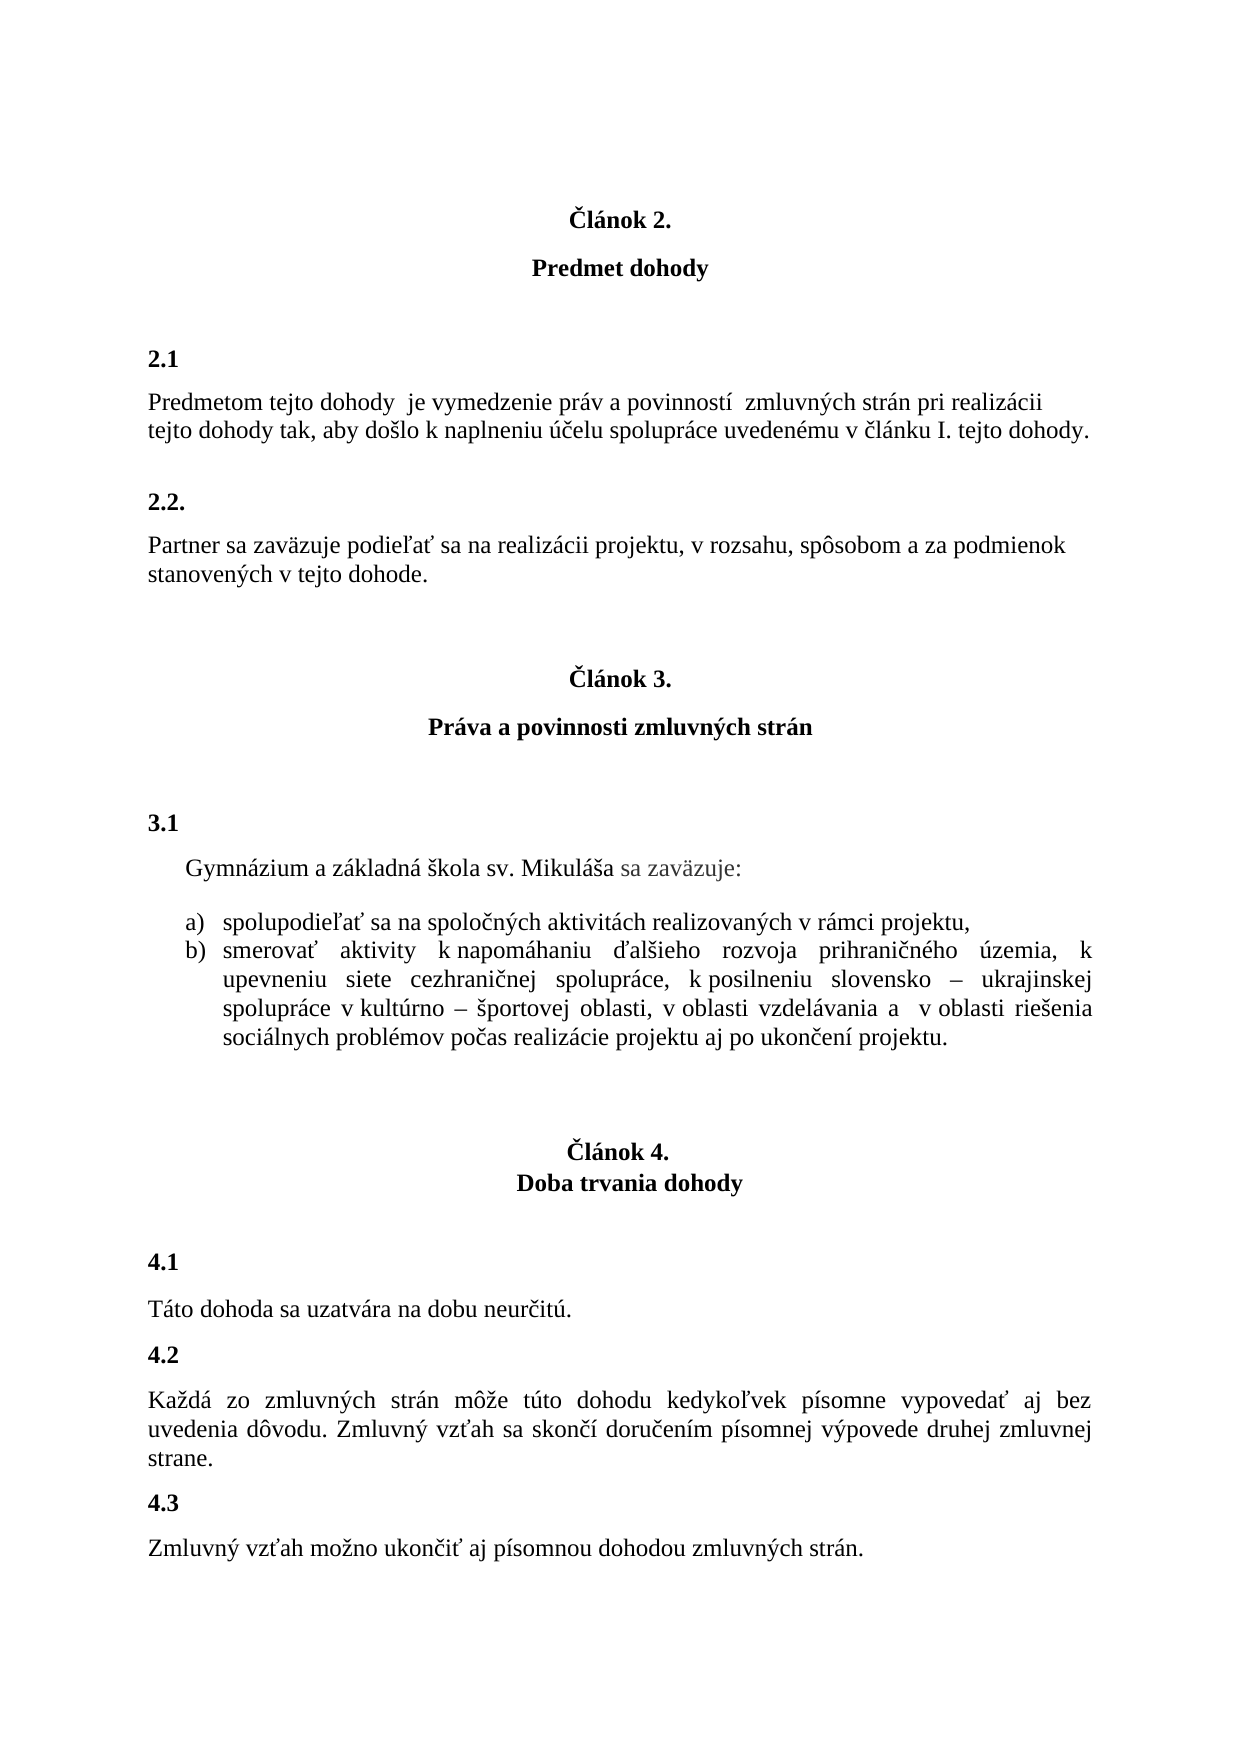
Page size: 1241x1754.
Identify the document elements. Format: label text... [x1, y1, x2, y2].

text 4.3 [148, 1488, 1093, 1517]
text Táto dohoda sa uzatvára na dobu neurčitú. [148, 1294, 1093, 1323]
text 2.2. [148, 487, 1093, 516]
text Partner sa zaväzuje podieľať sa na realizácii projektu, v rozsahu, spôsobom a za podmienok stanovených v tejto dohode. [148, 531, 1093, 588]
list spolupodieľať sa na spoločných aktivitách realizovaných v rámci projektu, [185, 907, 1093, 936]
text Predmetom tejto dohody je vymedzenie práv a povinností zmluvných strán pri realizácii tejto dohody tak, aby došlo k naplneniu účelu spolupráce uvedenému v článku I. tejto dohody. [148, 387, 1093, 444]
text Práva a povinnosti zmluvných strán [148, 712, 1093, 741]
text Zmluvný vzťah možno ukončiť aj písomnou dohodou zmluvných strán. [148, 1533, 1093, 1562]
text Predmet dohody [148, 253, 1093, 282]
text 4.1 [148, 1247, 1093, 1275]
text Článok 2. [148, 205, 1093, 234]
text Gymnázium a základná škola sv. Mikuláša sa zaväzuje: [148, 853, 1093, 882]
list smerovať aktivity k napomáhaniu ďalšieho rozvoja prihraničného územia, k upevneniu siete cezhraničnej spolupráce, k posilneniu slovensko – ukrajinskej spolupráce v kultúrno – športovej oblasti, v oblasti vzdelávania a v oblasti riešenia sociálnych problémov počas realizácie projektu aj po ukončení projektu. [185, 936, 1093, 1051]
text Každá zo zmluvných strán môže túto dohodu kedykoľvek písomne vypovedať aj bez uvedenia dôvodu. Zmluvný vzťah sa skončí doručením písomnej výpovede druhej zmluvnej strane. [148, 1385, 1093, 1471]
text Článok 3. [148, 664, 1093, 693]
list Doba trvania dohody [260, 1168, 1093, 1197]
list Článok 4. [260, 1137, 1093, 1166]
text 4.2 [148, 1340, 1093, 1368]
text 2.1 [148, 344, 1093, 372]
